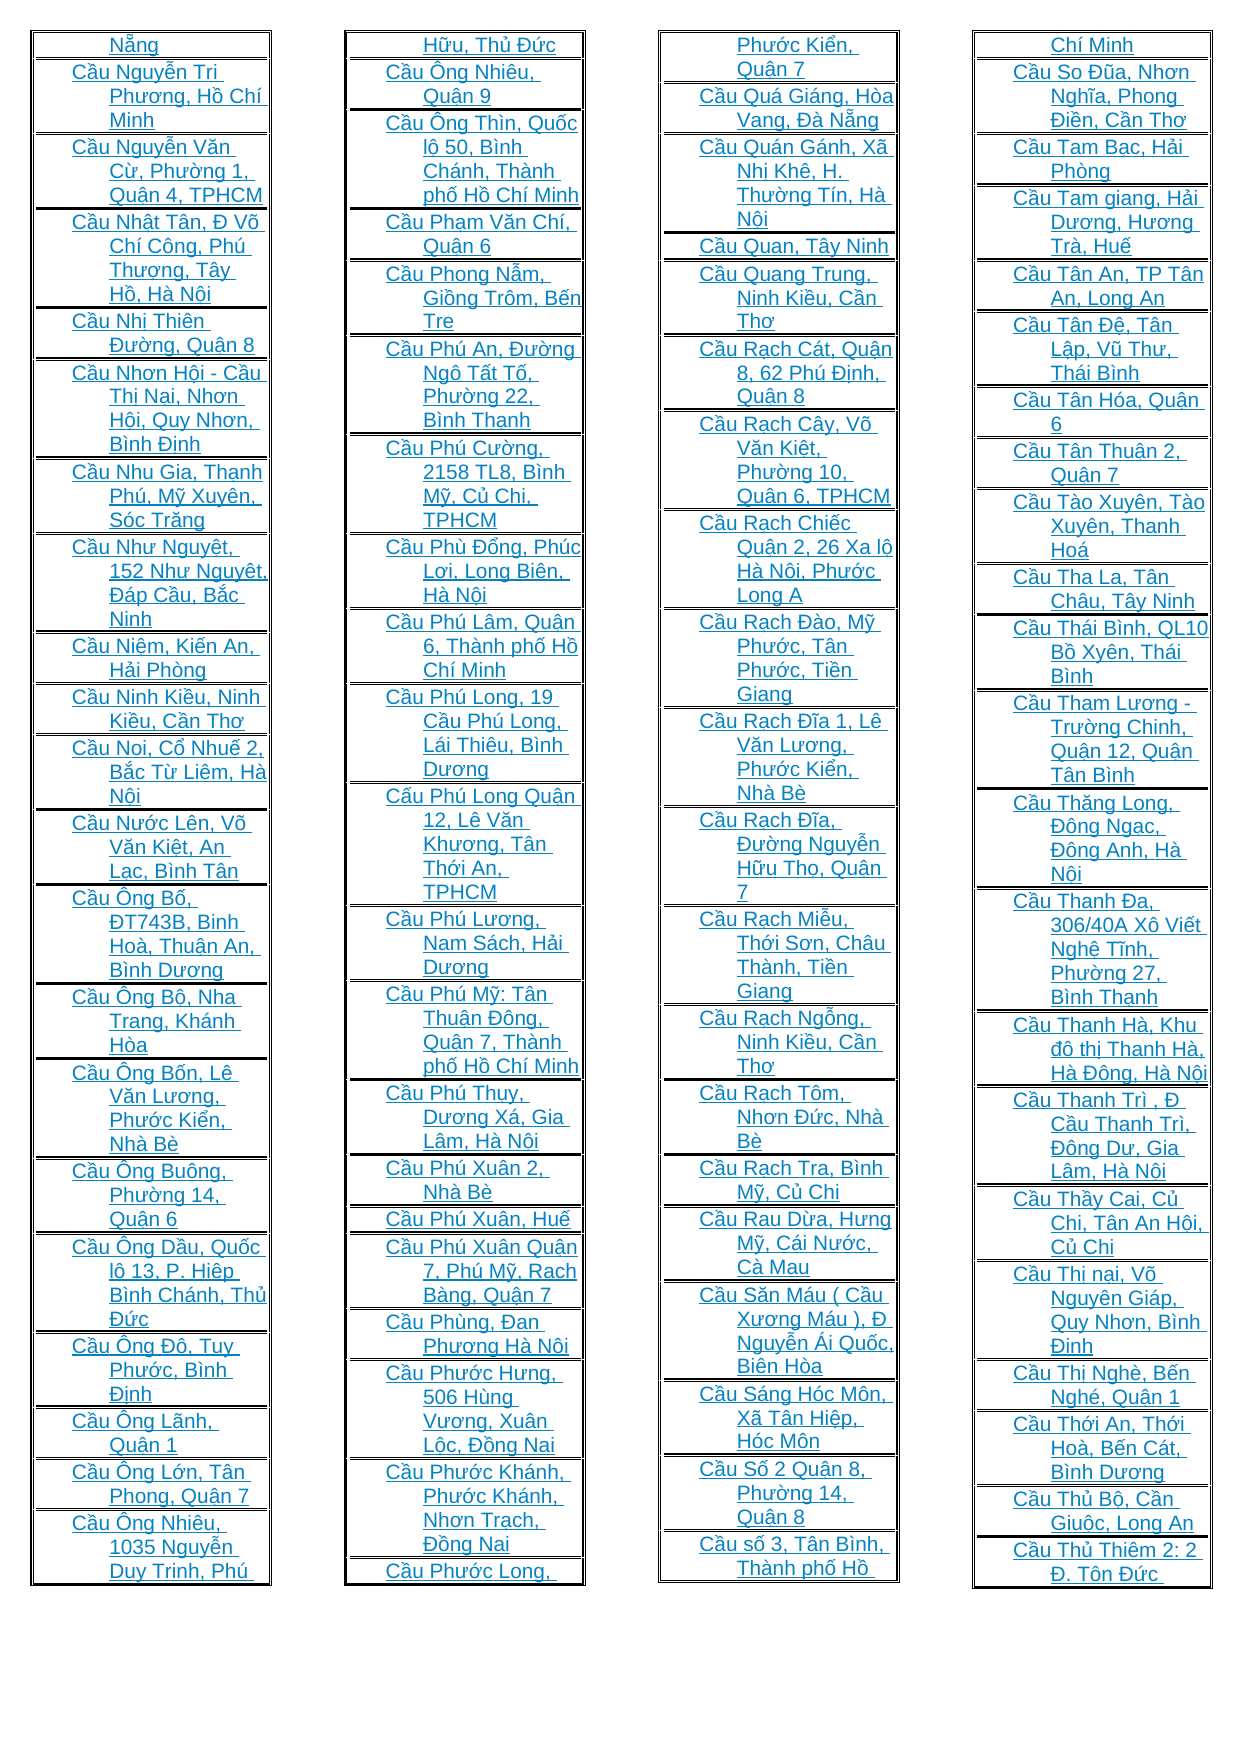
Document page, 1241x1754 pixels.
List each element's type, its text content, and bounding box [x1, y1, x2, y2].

table_cell Cầu Thủ Thiêm 2: 2 Đ. Tôn Đức Thắng, Bến Nghé, Quận 1 [975, 1535, 1210, 1586]
table_cell Cầu Tam giang, Hải Dương, Hương Trà, Huế [975, 183, 1210, 258]
table_cell Cầu Tham Lương - Trường Chinh, Quận 12, Quận Tân Bình [975, 688, 1210, 787]
table_cell Cầu Ông Nhiêu, 1035 Nguyễn Duy Trinh, Phú Hữu, Thủ Đức [32, 1508, 270, 1583]
table_cell Cầu Quán Gánh, Xã Nhị Khê, H. Thường Tín, Hà Nội [659, 132, 898, 231]
table_cell Cầu Tào Xuyên, Tào Xuyên, Thanh Hoá [973, 487, 1211, 562]
table_cell Cầu Thái Bình, QL10 Bồ Xyên, Thái Bình [973, 613, 1211, 688]
table_cell Cầu Phú Cường, 2158 TL8, Bình Mỹ, Củ Chi, TPHCM [347, 432, 583, 531]
table_cell Cầu Phạm Văn Chí, Quận 6 [347, 207, 582, 258]
table_cell Cầu Phước Hưng, 506 Hùng Vương, Xuân Lộc, Đồng Nai [347, 1358, 583, 1457]
table_cell Cầu Tân Đệ, Tân Lập, Vũ Thư, Thái Bình [975, 309, 1210, 384]
table_cell Cầu Niệm, Kiến An, Hải Phòng [34, 630, 269, 682]
table_cell Cầu Phú Thụy, Dương Xá, Gia Lâm, Hà Nội [346, 1078, 584, 1153]
table_cell Cầu Nguyễn Văn Cừ, Phường 1, Quận 4, TPHCM [32, 132, 270, 207]
table_cell Cầu Nguyễn Tri Phương, Đà Nẵng [34, 33, 269, 57]
table_cell Cầu Phú Xuân, Huế [347, 1204, 583, 1231]
table_cell Cầu Rạch Đĩa 1, Lê Văn Lương, Phước Kiển, Nhà Bè [659, 706, 898, 804]
table_cell Cầu Phước Khánh, Phước Khánh, Nhơn Trạch, Đồng Nai [346, 1457, 584, 1556]
table_cell Cầu Sáng Hóc Môn, Xã Tân Hiệp, Hóc Môn [661, 1378, 897, 1453]
table_cell Cầu Rạch Tra, Bình Mỹ, Củ Chi [659, 1153, 898, 1204]
table_cell Cầu Phú Lương, Nam Sách, Hải Dương [346, 904, 584, 979]
table_cell Cầu Rạch Đĩa, Đường Nguyễn Hữu Thọ, Quận 7 [661, 805, 897, 904]
table_cell Cầu Ông Đô, Tuy Phước, Bình Định [34, 1330, 269, 1405]
table_cell Cầu Thăng Long, Đông Ngạc, Đông Anh, Hà Nội [975, 787, 1210, 886]
table_cell Cầu Săn Máu ( Cầu Xương Máu ), Đ Nguyễn Ái Quốc, Biên Hòa [661, 1279, 897, 1378]
table_cell Cầu Nhật Tân, Đ Võ Chí Công, Phú Thượng, Tây Hồ, Hà Nội [34, 207, 269, 306]
table_cell Cầu Rạch Chiếc Quận 2, 26 Xa lộ Hà Nội, Phước Long A [661, 508, 897, 606]
table_cell Cầu Ninh Kiều, Ninh Kiều, Cần Thơ [32, 682, 270, 733]
table_cell Cầu Ông Dầu, Quốc lộ 13, P. Hiệp Bình Chánh, Thủ Đức [34, 1231, 269, 1330]
table_cell Cầu Nguyễn Tri Phương, Hồ Chí Minh [32, 57, 270, 132]
table_cell Cầu Phong Nẫm, Giồng Trôm, Bến Tre [347, 258, 583, 333]
table_cell Cầu Phú An, Đường Ngô Tất Tố, Phường 22, Bình Thạnh [347, 333, 583, 432]
table_cell Cầu Ông Nhiêu, Quận 9 [346, 57, 584, 108]
table_cell Cầu Thầy Cai, Củ Chi, Tân An Hội, Củ Chi [975, 1183, 1210, 1258]
table_cell Cầu Thanh Trì , Đ Cầu Thanh Trì, Đông Dư, Gia Lâm, Hà Nội [975, 1084, 1210, 1183]
table_cell Cầu Phùng, Đan Phượng Hà Nội [347, 1306, 583, 1357]
table_cell Cầu Nhị Thiên Đường, Quận 8 [34, 306, 269, 357]
table_cell Cầu Phú Mỹ: Tân Thuận Đông, Quận 7, Thành phố Hồ Chí Minh [346, 979, 584, 1078]
table_cell Cầu Phước Long, Phước Kiển, Quận 7 [346, 1556, 584, 1583]
table_cell Cầu Thới An, Thới Hoà, Bến Cát, Bình Dương [973, 1409, 1211, 1484]
table_cell Cầu Ông Lớn, Tân Phong, Quận 7 [32, 1457, 270, 1508]
table_cell Cầu Phù Đổng, Phúc Lợi, Long Biên, Hà Nội [347, 531, 583, 606]
table_cell Cầu Rạch Miễu, Thới Sơn, Châu Thành, Tiền Giang [659, 904, 898, 1003]
table_cell Cầu số 3, Tân Bình, Thành phố Hồ Chí Minh [975, 33, 1210, 57]
table_cell Cầu Noi, Cổ Nhuế 2, Bắc Từ Liêm, Hà Nội [32, 733, 270, 808]
table_cell Cầu Nhơn Hội - Cầu Thị Nại, Nhơn Hội, Quy Nhơn, Bình Định [34, 357, 269, 456]
table_cell Cầu Quan, Tây Ninh [661, 231, 896, 258]
table_cell Cầu Ông Lãnh, Quận 1 [34, 1405, 269, 1457]
table_cell Cầu Tha La, Tân Châu, Tây Ninh [973, 562, 1211, 613]
table_cell Cầu Nước Lên, Võ Văn Kiệt, An Lạc, Bình Tân [32, 808, 270, 883]
table_cell Cầu Như Nguyệt, 152 Như Nguyệt, Đáp Cầu, Bắc Ninh [34, 531, 269, 630]
table_cell Cầu Ông Bốn, Lê Văn Lương, Phước Kiển, Nhà Bè [34, 1057, 269, 1156]
table_cell Cầu Thủ Bộ, Cần Giuộc, Long An [973, 1484, 1211, 1535]
table_cell Cầu Tam Bạc, Hải Phòng [973, 132, 1211, 183]
table_cell Cầu Rau Dừa, Hưng Mỹ, Cái Nước, Cà Mau [661, 1204, 897, 1279]
table_cell Cầu Thị nại, Võ Nguyên Giáp, Quy Nhơn, Bình Định [975, 1259, 1210, 1357]
table_cell Cầu Ông Nhiêu, 1035 Nguyễn Duy Trinh, Phú Hữu, Thủ Đức [347, 33, 582, 57]
table_cell Cầu Rạch Cây, Võ Văn Kiệt, Phường 10, Quận 6, TPHCM [661, 408, 897, 507]
table_cell Cầu Số 2 Quận 8, Phường 14, Quận 8 [661, 1453, 897, 1528]
table_cell Cầu Phú Long, 19 Cầu Phú Long, Lái Thiêu, Bình Dương [346, 682, 584, 781]
table_cell Cầu So Đũa, Nhơn Nghĩa, Phong Điền, Cần Thơ [973, 57, 1211, 132]
table_cell Cầu Nhu Gia, Thạnh Phú, Mỹ Xuyên, Sóc Trăng [34, 456, 269, 531]
table_cell Cầu Rạch Cát, Quận 8, 62 Phú Định, Quận 8 [661, 333, 897, 408]
table_cell Cầu Ông Bố, ĐT743B, Binh Hoà, Thuận An, Bình Dương [32, 883, 270, 982]
table_cell Cầu Phú Xuân 2, Nhà Bè [346, 1153, 584, 1204]
table_cell Cầu số 3, Tân Bình, Thành phố Hồ Chí Minh [661, 1529, 897, 1579]
table_cell Cầu Thanh Đa, 306/40A Xô Viết Nghệ Tĩnh, Phường 27, Bình Thạnh [975, 886, 1210, 1009]
table_cell Cầu Quang Trung, Ninh Kiều, Cần Thơ [661, 258, 897, 333]
table_cell Cầu Ông Buông, Phường 14, Quận 6 [34, 1156, 269, 1231]
table_cell Cầu Tân An, TP Tân An, Long An [975, 258, 1210, 309]
table_cell Cầu Ông Thìn, Quốc lộ 50, Bình Chánh, Thành phố Hồ Chí Minh [346, 108, 584, 207]
table_cell Cầu Phú Lâm, Quận 6, Thành phố Hồ Chí Minh [347, 606, 583, 682]
table_cell Cầu Phước Long, Phước Kiển, Quận 7 [661, 33, 896, 81]
table_cell Cầu Rạch Tôm, Nhơn Đức, Nhà Bè [659, 1078, 898, 1153]
table_cell Cầu Tân Hóa, Quận 6 [975, 384, 1210, 436]
table_cell Cầu Thị Nghè, Bến Nghé, Quận 1 [975, 1358, 1210, 1409]
table_cell Cầu Phú Xuân Quận 7, Phú Mỹ, Rạch Bàng, Quận 7 [347, 1231, 583, 1306]
table_cell Cầu Quá Giáng, Hòa Vang, Đà Nẵng [659, 81, 898, 132]
table_cell Cầu Rạch Đào, Mỹ Phước, Tân Phước, Tiền Giang [661, 606, 897, 706]
table_cell Cầu Thanh Hà, Khu đô thị Thanh Hà, Hà Đông, Hà Nội [975, 1009, 1210, 1084]
table_cell Cầu Rạch Ngỗng, Ninh Kiều, Cần Thơ [659, 1003, 898, 1078]
table_cell Cầu Ông Bộ, Nha Trang, Khánh Hòa [34, 982, 269, 1057]
table_cell Cấu Phú Long Quận 12, Lê Văn Khương, Tân Thới An, TPHCM [346, 781, 584, 904]
table_cell Cầu Tân Thuận 2, Quận 7 [973, 436, 1211, 487]
